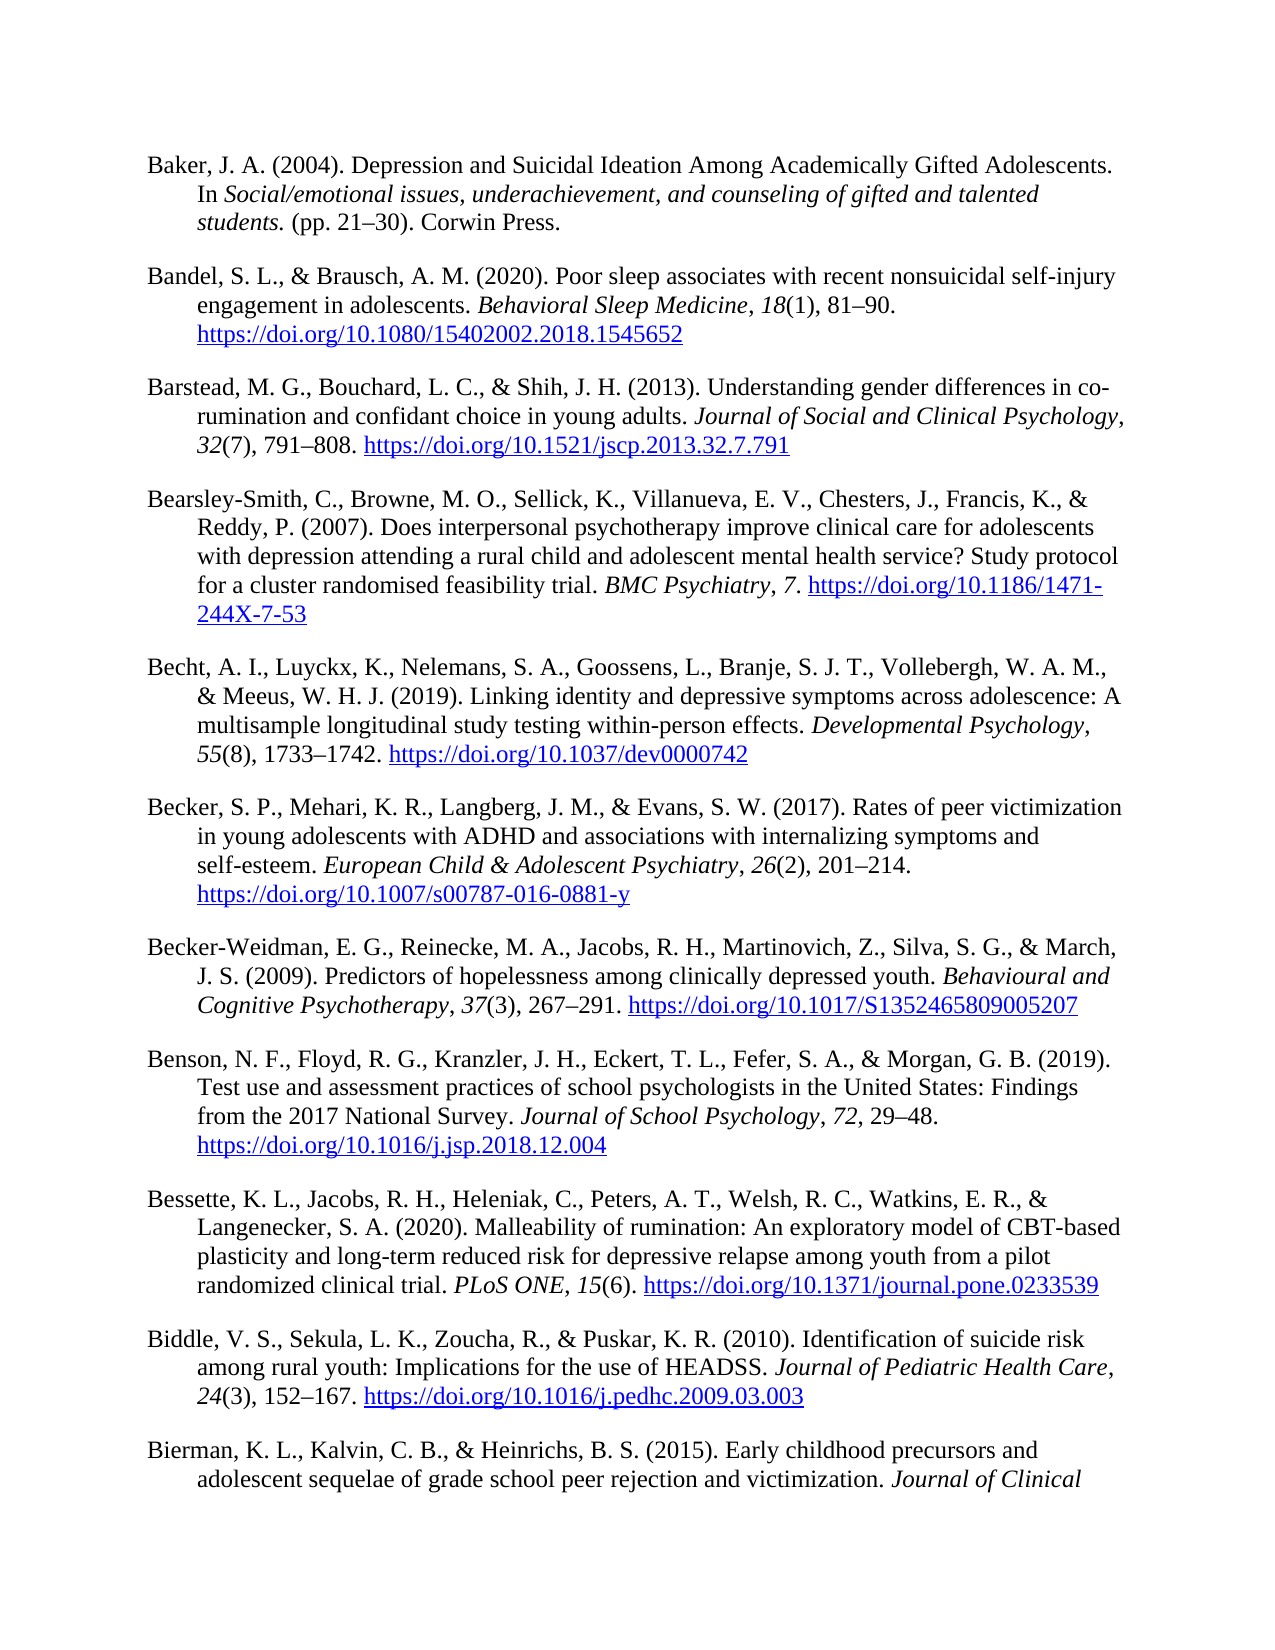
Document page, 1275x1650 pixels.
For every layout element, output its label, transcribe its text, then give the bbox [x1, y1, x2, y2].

text Biddle, V. S., Sekula, L. K., Zoucha, R., & Puskar, K. R. (2010). Identification of suicide risk among rural youth: Implications for the use of HEADSS. Journal of Pediatric Health Care, 24(3), 152–167. https://doi.org/10.1016/j.pedhc.2009.03.003 [147, 1324, 1125, 1410]
text Barstead, M. G., Bouchard, L. C., & Shih, J. H. (2013). Understanding gender differences in co-rumination and confidant choice in young adults. Journal of Social and Clinical Psychology, 32(7), 791–808. https://doi.org/10.1521/jscp.2013.32.7.791 [147, 372, 1125, 459]
text Bessette, K. L., Jacobs, R. H., Heleniak, C., Peters, A. T., Welsh, R. C., Watkins, E. R., & Langenecker, S. A. (2020). Malleability of rumination: An exploratory model of CBT-based plasticity and long-term reduced risk for depressive relapse among youth from a pilot randomized clinical trial. PLoS ONE, 15(6). https://doi.org/10.1371/journal.pone.0233539 [147, 1184, 1125, 1299]
text Becker-Weidman, E. G., Reinecke, M. A., Jacobs, R. H., Martinovich, Z., Silva, S. G., & March, J. S. (2009). Predictors of hopelessness among clinically depressed youth. Behavioural and Cognitive Psychotherapy, 37(3), 267–291. https://doi.org/10.1017/S1352465809005207 [147, 932, 1125, 1019]
text Becker, S. P., Mehari, K. R., Langberg, J. M., & Evans, S. W. (2017). Rates of peer victimization in young adolescents with ADHD and associations with internalizing symptoms and self-esteem. European Child & Adolescent Psychiatry, 26(2), 201–214. https://doi.org/10.1007/s00787-016-0881-y [147, 792, 1125, 907]
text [147, 1435, 1125, 1492]
text Bearsley-Smith, C., Browne, M. O., Sellick, K., Villanueva, E. V., Chesters, J., Francis, K., & Reddy, P. (2007). Does interpersonal psychotherapy improve clinical care for adolescents with depression attending a rural child and adolescent mental health service? Study protocol for a cluster randomised feasibility trial. BMC Psychiatry, 7. https://doi.org/10.1186/1471-244X-7-53 [147, 484, 1125, 627]
text Baker, J. A. (2004). Depression and Suicidal Ideation Among Academically Gifted Adolescents. In Social/emotional issues, underachievement, and counseling of gifted and talented students. (pp. 21–30). Corwin Press. [147, 150, 1125, 236]
text Becht, A. I., Luyckx, K., Nelemans, S. A., Goossens, L., Branje, S. J. T., Vollebergh, W. A. M., & Meeus, W. H. J. (2019). Linking identity and depressive symptoms across adolescence: A multisample longitudinal study testing within-person effects. Developmental Psychology, 55(8), 1733–1742. https://doi.org/10.1037/dev0000742 [147, 652, 1125, 767]
text Benson, N. F., Floyd, R. G., Kranzler, J. H., Eckert, T. L., Fefer, S. A., & Morgan, G. B. (2019). Test use and assessment practices of school psychologists in the United States: Findings from the 2017 National Survey. Journal of School Psychology, 72, 29–48. https://doi.org/10.1016/j.jsp.2018.12.004 [147, 1044, 1125, 1159]
text Bandel, S. L., & Brausch, A. M. (2020). Poor sleep associates with recent nonsuicidal self-injury engagement in adolescents. Behavioral Sleep Medicine, 18(1), 81–90. https://doi.org/10.1080/15402002.2018.1545652 [147, 261, 1125, 347]
